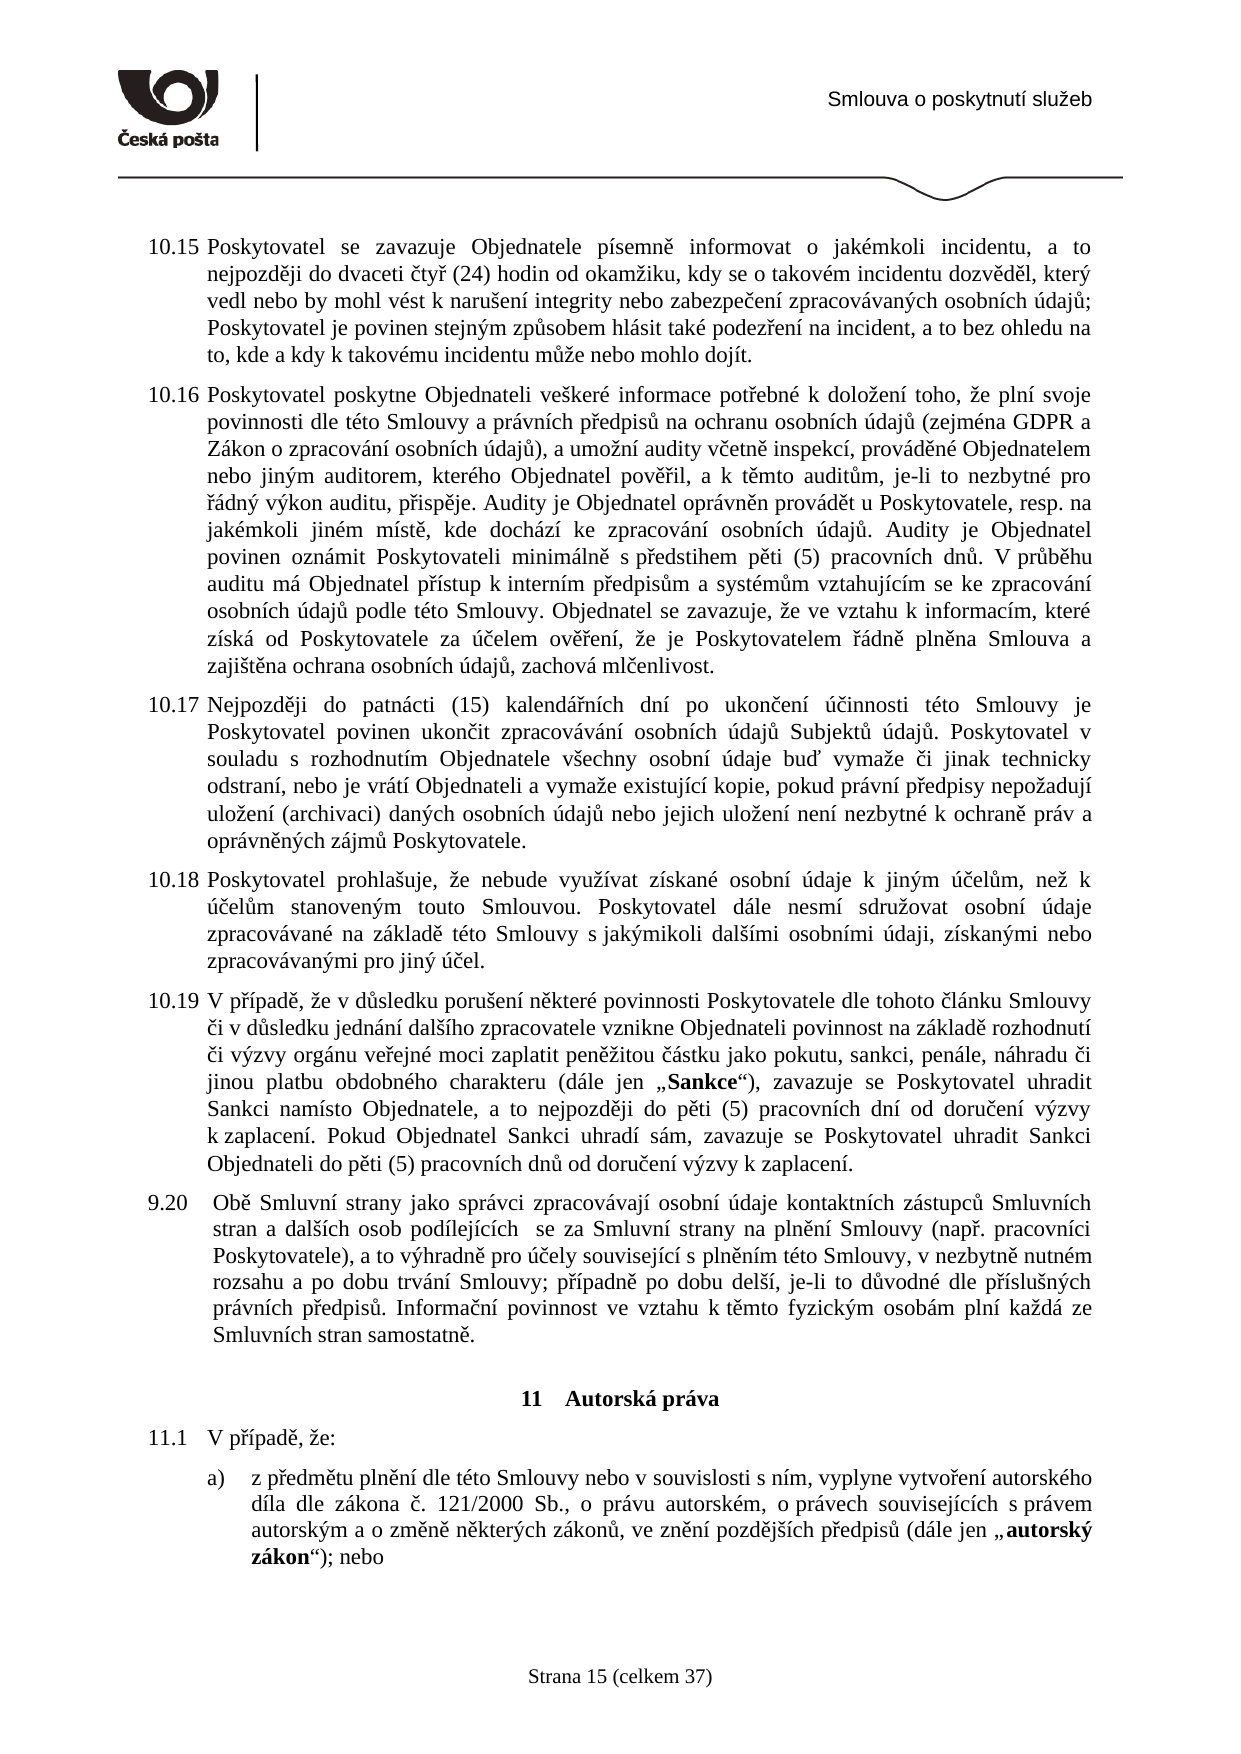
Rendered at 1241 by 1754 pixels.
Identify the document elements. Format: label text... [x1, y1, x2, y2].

list 9.20 Obě Smluvní strany jako správci zpracovávají osobní údaje kontaktních zástupců Smluvních stran a dalších osob podílejících se za Smluvní strany na plnění Smlouvy (např. pracovníci Poskytovatele), a to výhradně pro účely související s plněním této Smlouvy, v nezbytně nutném rozsahu a po dobu trvání Smlouvy; případně po dobu delší, je-li to důvodné dle příslušných právních předpisů. Informační povinnost ve vztahu k těmto fyzickým osobám plní každá ze Smluvních stran samostatně. [148, 1189, 1092, 1347]
picture [118, 70, 219, 148]
text Nejpozději do patnácti (15) kalendářních dní po ukončení účinnosti této Smlouvy je Poskytovatel povinen ukončit zpracovávání osobních údajů Subjektů údajů. Poskytovatel v souladu s rozhodnutím Objednatele všechny osobní údaje buď vymaže či jinak technicky odstraní, nebo je vrátí Objednateli a vymaže existující kopie, pokud právní předpisy nepožadují uložení (archivaci) daných osobních údajů nebo jejich uložení není nezbytné k ochraně práv a oprávněných zájmů Poskytovatele. [148, 691, 1092, 853]
text Poskytovatel poskytne Objednateli veškeré informace potřebné k doložení toho, že plní svoje povinnosti dle této Smlouvy a právních předpisů na ochranu osobních údajů (zejména GDPR a Zákon o zpracování osobních údajů), a umožní audity včetně inspekcí, prováděné Objednatelem nebo jiným auditorem, kterého Objednatel pověřil, a k těmto auditům, je-li to nezbytné pro řádný výkon auditu, přispěje. Audity je Objednatel oprávněn provádět u Poskytovatele, resp. na jakémkoli jiném místě, kde dochází ke zpracování osobních údajů. Audity je Objednatel povinen oznámit Poskytovateli minimálně s předstihem pěti (5) pracovních dnů. V průběhu auditu má Objednatel přístup k interním předpisům a systémům vztahujícím se ke zpracování osobních údajů podle této Smlouvy. Objednatel se zavazuje, že ve vztahu k informacím, které získá od Poskytovatele za účelem ověření, že je Poskytovatelem řádně plněna Smlouva a zajištěna ochrana osobních údajů, zachová mlčenlivost. [148, 381, 1092, 678]
text V případě, že: [148, 1424, 1092, 1451]
text V případě, že v důsledku porušení některé povinnosti Poskytovatele dle tohoto článku Smlouvy či v důsledku jednání dalšího zpracovatele vznikne Objednateli povinnost na základě rozhodnutí či výzvy orgánu veřejné moci zaplatit peněžitou částku jako pokutu, sankci, penále, náhradu či jinou platbu obdobného charakteru (dále jen „Sankce“), zavazuje se Poskytovatel uhradit Sankci namísto Objednatele, a to nejpozději do pěti (5) pracovních dní od doručení výzvy k zaplacení. Pokud Objednatel Sankci uhradí sám, zavazuje se Poskytovatel uhradit Sankci Objednateli do pěti (5) pracovních dnů od doručení výzvy k zaplacení. [148, 987, 1092, 1176]
text Poskytovatel prohlašuje, že nebude využívat získané osobní údaje k jiným účelům, než k účelům stanoveným touto Smlouvou. Poskytovatel dále nesmí sdružovat osobní údaje zpracovávané na základě této Smlouvy s jakýmikoli dalšími osobními údaji, získanými nebo zpracovávanými pro jiný účel. [148, 866, 1092, 974]
list z předmětu plnění dle této Smlouvy nebo v souvislosti s ním, vyplyne vytvoření autorského díla dle zákona č. 121/2000 Sb., o právu autorském, o právech souvisejících s právem autorským a o změně některých zákonů, ve znění pozdějších předpisů (dále jen „autorský zákon“); nebo [207, 1464, 1092, 1569]
picture [118, 176, 1123, 201]
text Autorská práva [148, 1384, 1092, 1412]
text Poskytovatel se zavazuje Objednatele písemně informovat o jakémkoli incidentu, a to nejpozději do dvaceti čtyř (24) hodin od okamžiku, kdy se o takovém incidentu dozvěděl, který vedl nebo by mohl vést k narušení integrity nebo zabezpečení zpracovávaných osobních údajů; Poskytovatel je povinen stejným způsobem hlásit také podezření na incident, a to bez ohledu na to, kde a kdy k takovému incidentu může nebo mohlo dojít. [148, 233, 1092, 368]
